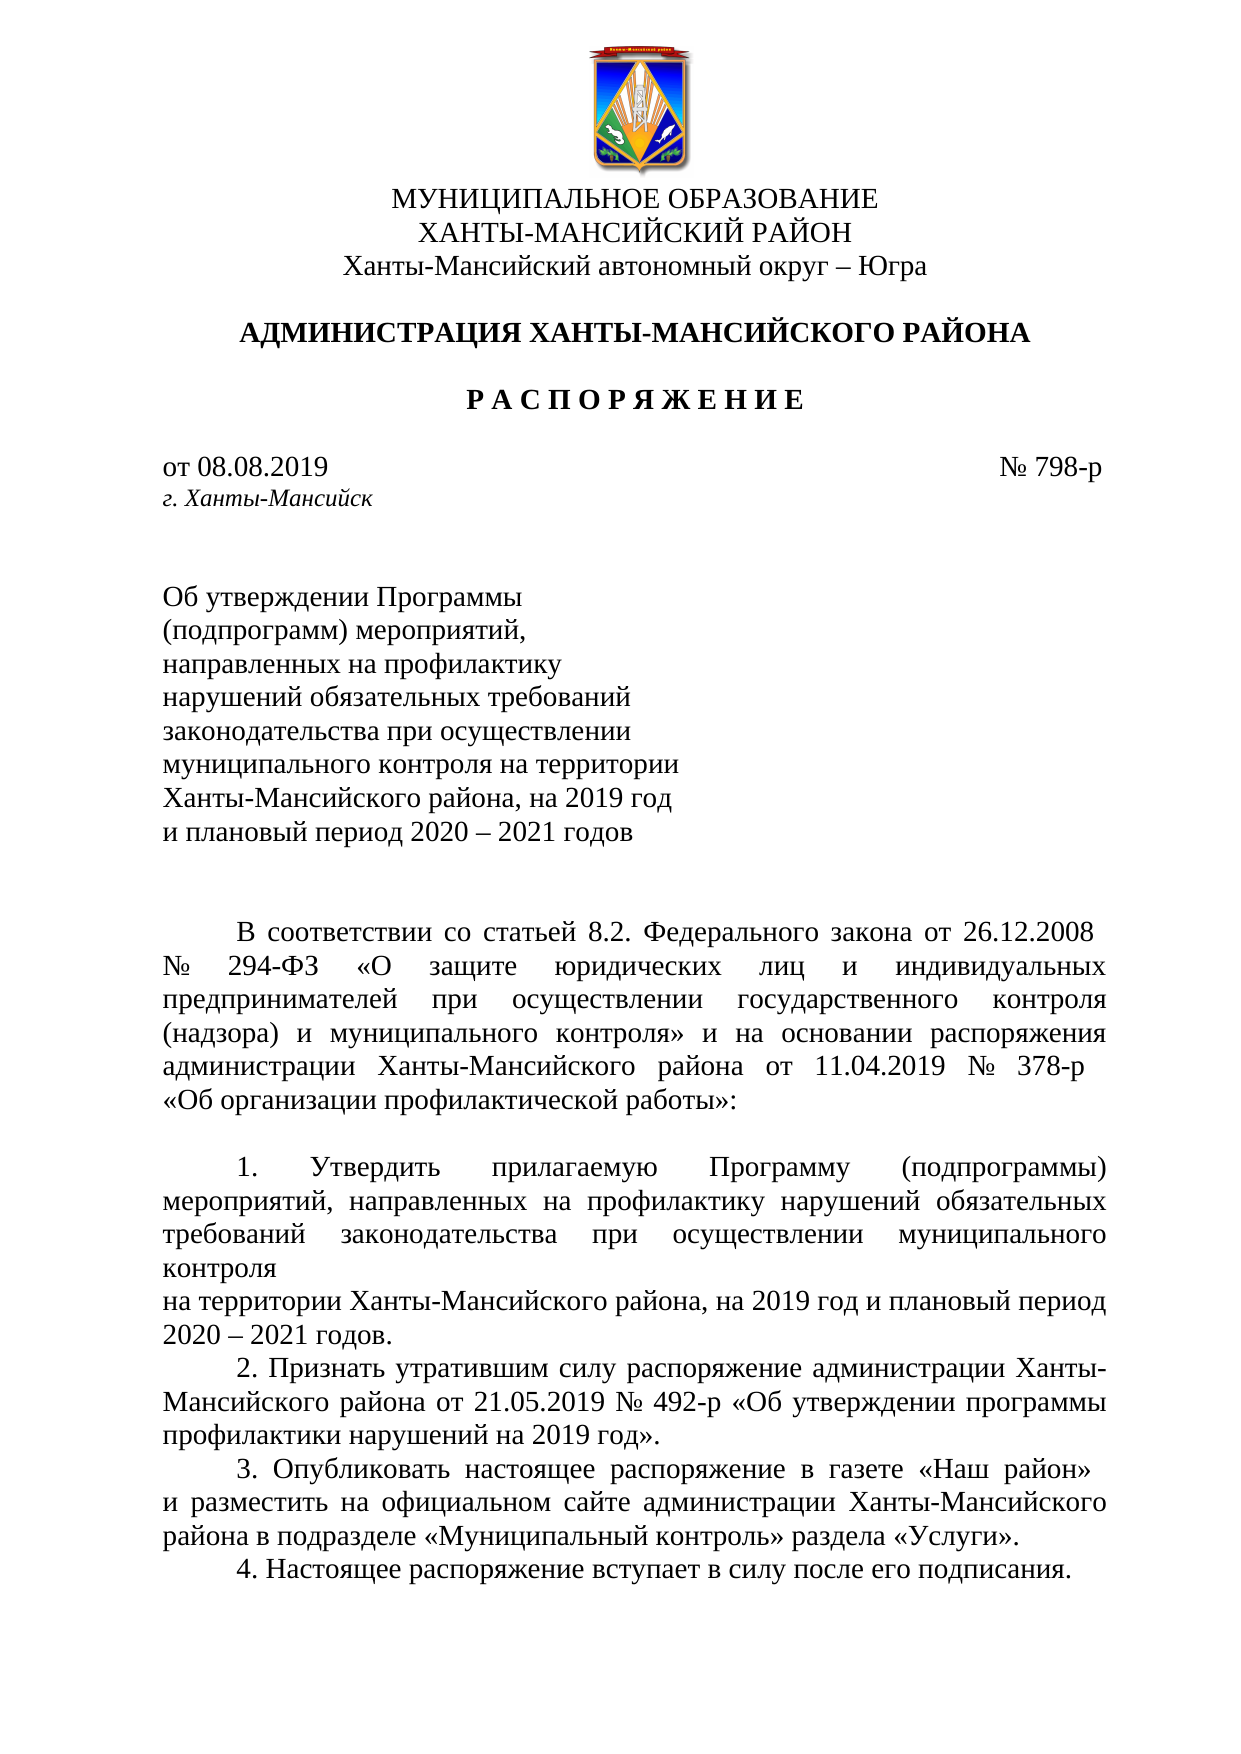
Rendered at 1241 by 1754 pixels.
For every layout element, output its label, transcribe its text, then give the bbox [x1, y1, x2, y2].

text законодательства при осуществлении [162, 713, 1107, 747]
text 1. Утвердить прилагаемую Программу (подпрограммы) мероприятий, направленных на профилактику нарушений обязательных требований законодательства при осуществлении муниципального контроля на территории Ханты-Мансийского района, на 2019 год и плановый период 2020 – 2021 годов. [162, 1149, 1107, 1350]
text ХАНТЫ-МАНСИЙСКИЙ РАЙОН [162, 215, 1107, 248]
text В соответствии со статьей 8.2. Федерального закона от 26.12.2008 № 294-ФЗ «О защите юридических лиц и индивидуальных предпринимателей при осуществлении государственного контроля (надзора) и муниципального контроля» и на основании распоряжения администрации Ханты-Мансийского района от 11.04.2019 № 378-р «Об организации профилактической работы»: [162, 914, 1107, 1116]
text 4. Настоящее распоряжение вступает в силу после его подписания. [162, 1552, 1107, 1585]
text 3. Опубликовать настоящее распоряжение в газете «Наш район» и разместить на официальном сайте администрации Ханты-Мансийского района в подразделе «Муниципальный контроль» раздела «Услуги». [162, 1451, 1107, 1552]
text г. Ханты-Мансийск [162, 483, 1107, 512]
text Р А С П О Р Я Ж Е Н И Е [162, 382, 1107, 416]
text нарушений обязательных требований [162, 679, 1107, 713]
text 2. Признать утратившим силу распоряжение администрации Ханты-Мансийского района от 21.05.2019 № 492-р «Об утверждении программы профилактики нарушений на 2019 год». [162, 1350, 1107, 1451]
text МУНИЦИПАЛЬНОЕ ОБРАЗОВАНИЕ [162, 181, 1107, 215]
text направленных на профилактику [162, 646, 1107, 679]
text муниципального контроля на территории [162, 747, 1107, 780]
text АДМИНИСТРАЦИЯ ХАНТЫ-МАНСИЙСКОГО РАЙОНА [162, 315, 1107, 349]
text Об утверждении Программы [162, 579, 1107, 612]
text от 08.08.2019 № 798-р [162, 449, 1107, 483]
text Ханты-Мансийский автономный округ – Югра [162, 248, 1107, 282]
text Ханты-Мансийского района, на 2019 год [162, 780, 1107, 814]
text и плановый период 2020 – 2021 годов [162, 814, 1107, 847]
text (подпрограмм) мероприятий, [162, 612, 1107, 646]
